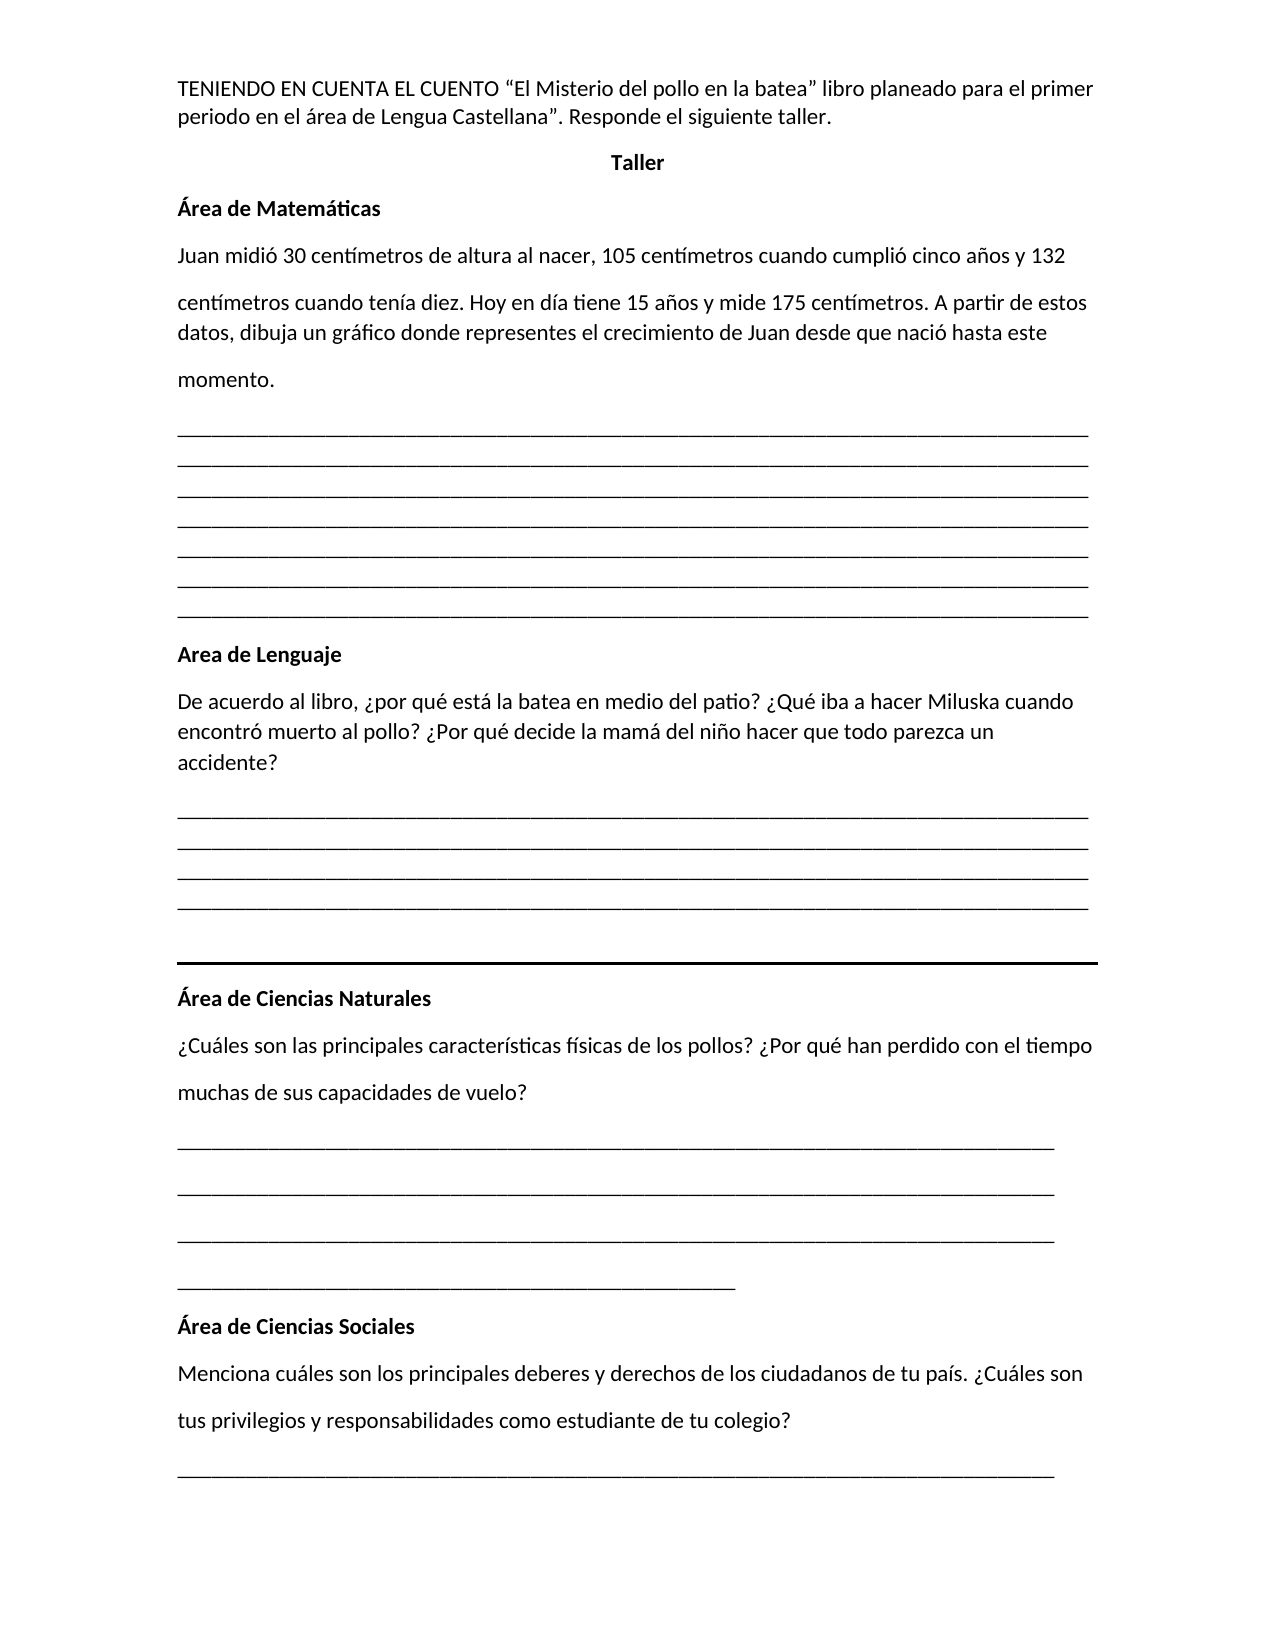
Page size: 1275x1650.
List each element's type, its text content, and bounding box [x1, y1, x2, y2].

text centímetros cuando tenía diez. Hoy en día tiene 15 años y mide 175 centímetros. A partir de estos datos, dibuja un gráfico donde representes el crecimiento de Juan desde que nació hasta este [177, 288, 1098, 346]
text Area de Lenguaje [177, 640, 1098, 668]
text _____________________________________________________________________________ [177, 1125, 1098, 1153]
text Área de Matemáticas [177, 194, 1098, 222]
text De acuerdo al libro, ¿por qué está la batea en medio del patio? ¿Qué iba a hacer Miluska cuando encontró muerto al pollo? ¿Por qué decide la mamá del niño hacer que todo parezca un accidente? [177, 687, 1098, 776]
text Área de Ciencias Sociales [177, 1312, 1098, 1340]
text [177, 1453, 1098, 1481]
text _________________________________________________ [177, 1265, 1098, 1293]
text tus privilegios y responsabilidades como estudiante de tu colegio? [177, 1406, 1098, 1434]
text _____________________________________________________________________________ [177, 1172, 1098, 1199]
text Juan midió 30 centímetros de altura al nacer, 105 centímetros cuando cumplió cinco años y 132 [177, 241, 1098, 269]
text ________________________________________________________________________________________________________________________________________________________________________________________________________________________________________________________________________________________________________________________________________________________________________________________________________________________________________________________________________________________________________________________________________________________________________________ [177, 412, 1098, 621]
text Menciona cuáles son los principales deberes y derechos de los ciudadanos de tu país. ¿Cuáles son [177, 1359, 1098, 1387]
text _____________________________________________________________________________ [177, 1218, 1098, 1246]
text Área de Ciencias Naturales [177, 984, 1098, 1012]
text ¿Cuáles son las principales características físicas de los pollos? ¿Por qué han perdido con el tiempo [177, 1031, 1098, 1059]
text momento. [177, 365, 1098, 393]
text Taller [177, 148, 1098, 176]
text muchas de sus capacidades de vuelo? [177, 1078, 1098, 1106]
text ________________________________________________________________________________________________________________________________________________________________________________________________________________________________________________________________________________________________________________________________ [177, 794, 1098, 913]
